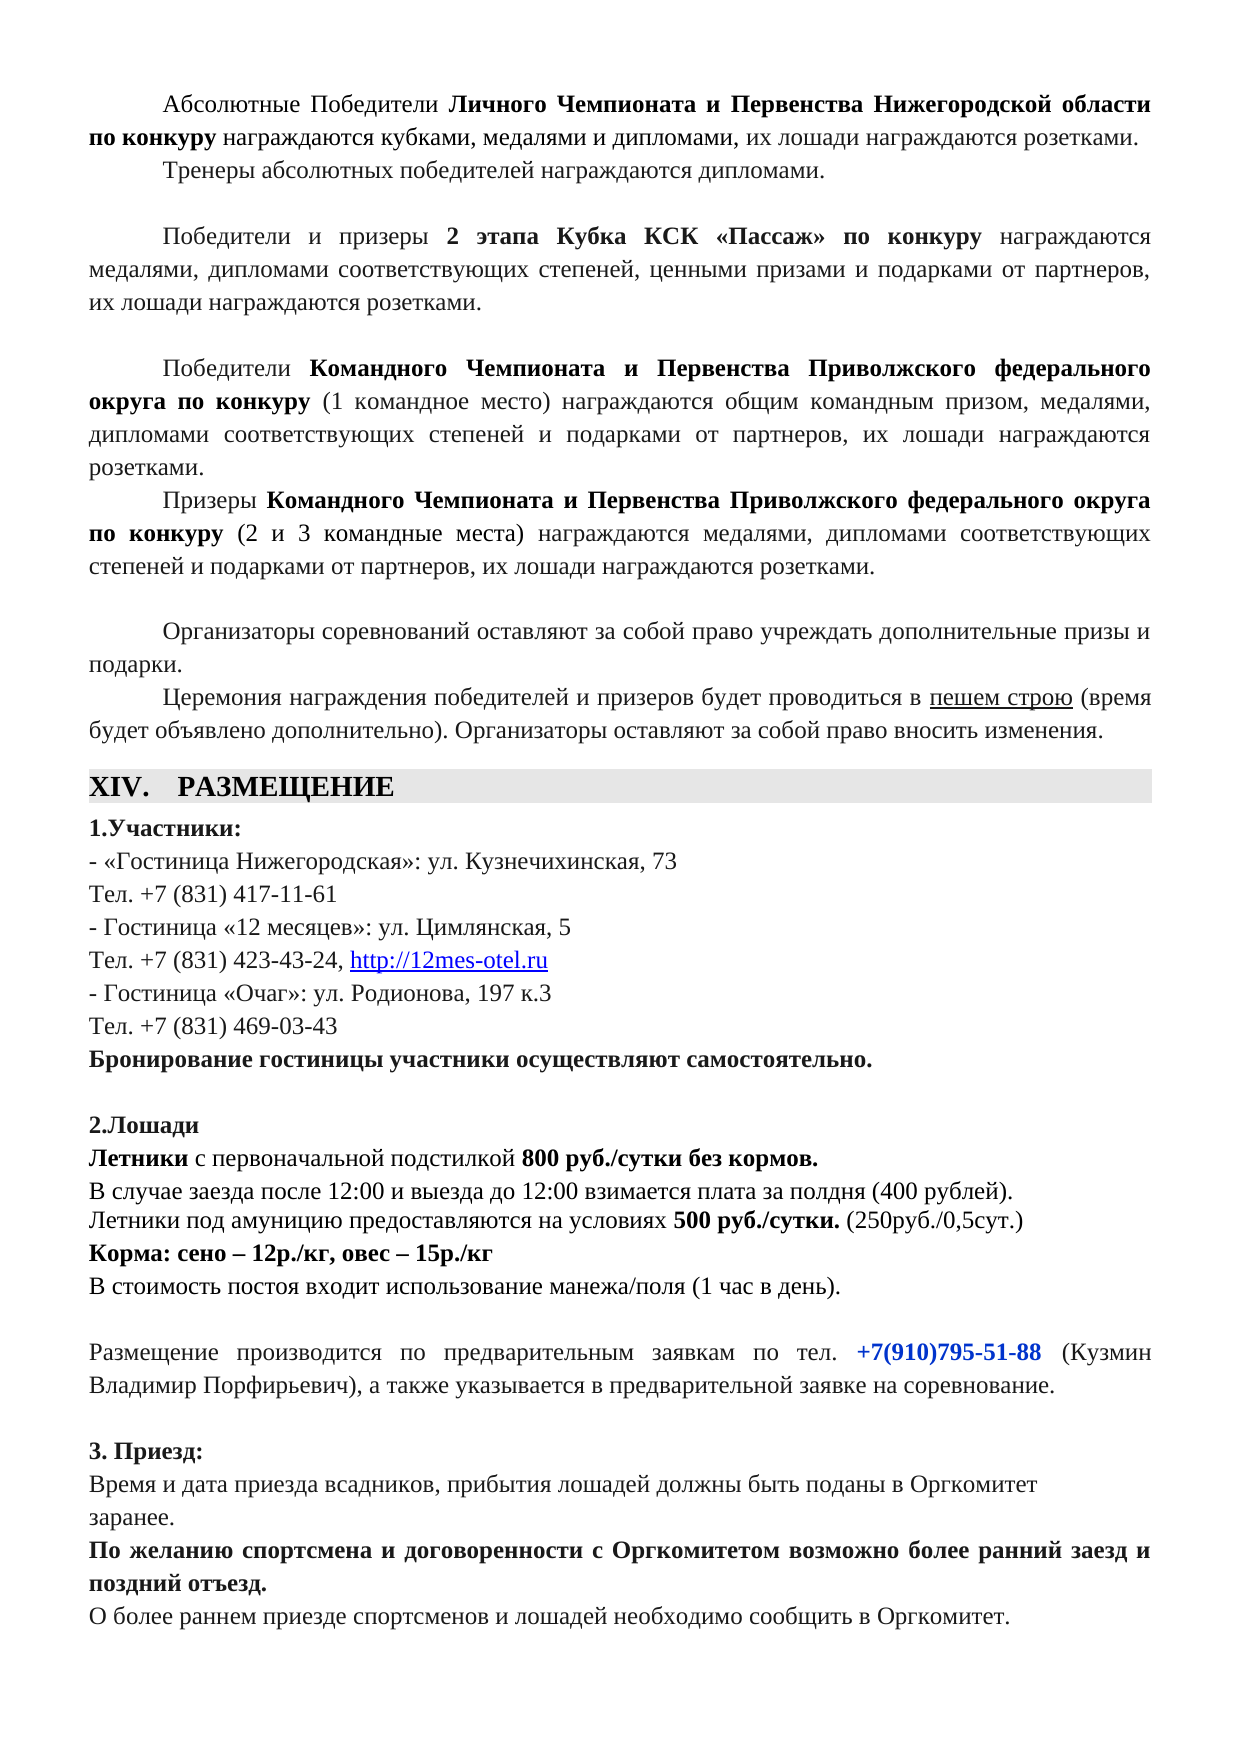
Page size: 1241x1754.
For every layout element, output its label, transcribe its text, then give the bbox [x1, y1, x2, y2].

text В стоимость постоя входит использование манежа/поля (1 час в день). [89, 1271, 1152, 1300]
list Организаторы соревнований оставляют за собой право учреждать дополнительные призы и подарки. [89, 616, 1152, 678]
text Бронирование гостиницы участники осуществляют самостоятельно. [89, 1044, 1152, 1073]
text заранее. [89, 1502, 1152, 1531]
list Победители Командного Чемпионата и Первенства Приволжского федерального округа по конкуру (1 командное место) награждаются общим командным призом, медалями, дипломами соответствующих степеней и подарками от партнеров, их лошади награждаются розетками. [89, 353, 1152, 481]
text Корма: сено – 12р./кг, овес – 15р./кг [89, 1238, 1152, 1267]
text Летники с первоначальной подстилкой 800 руб./сутки без кормов. [89, 1143, 1152, 1172]
text - «Гостиница Нижегородская»: ул. Кузнечихинская, 73 [89, 846, 1152, 875]
list Призеры Командного Чемпионата и Первенства Приволжского федерального округа по конкуру (2 и 3 командные места) награждаются медалями, дипломами соответствующих степеней и подарками от партнеров, их лошади награждаются розетками. [89, 485, 1152, 580]
list Тренеры абсолютных победителей награждаются дипломами. [89, 155, 1152, 183]
text 2.Лошади [89, 1110, 1152, 1139]
text Летники под амуницию предоставляются на условиях 500 руб./сутки. (250руб./0,5сут.) [89, 1205, 1152, 1234]
text Тел. +7 (831) 469-03-43 [89, 1011, 1152, 1040]
list Церемония награждения победителей и призеров будет проводиться в пешем строю (время будет объявлено дополнительно). Организаторы оставляют за собой право вносить изменения. [89, 682, 1152, 744]
text 3. Приезд: [89, 1436, 1152, 1465]
list Победители и призеры 2 этапа Кубка КСК «Пассаж» по конкуру награждаются медалями, дипломами соответствующих степеней, ценными призами и подарками от партнеров, их лошади награждаются розетками. [89, 221, 1152, 316]
text По желанию спортсмена и договоренности с Оргкомитетом возможно более ранний заезд и поздний отъезд. [89, 1535, 1152, 1597]
text Тел. +7 (831) 423-43-24, http://12mes-otel.ru [89, 945, 1152, 974]
text В случае заезда после 12:00 и выезда до 12:00 взимается плата за полдня (400 рублей). [89, 1176, 1152, 1205]
text Время и дата приезда всадников, прибытия лошадей должны быть поданы в Оргкомитет [89, 1469, 1152, 1498]
text Тел. +7 (831) 417-11-61 [89, 879, 1152, 908]
text 1.Участники: [89, 813, 1152, 842]
list Абсолютные Победители Личного Чемпионата и Первенства Нижегородской области по конкуру награждаются кубками, медалями и дипломами, их лошади награждаются розетками. [89, 89, 1152, 150]
list РАЗМЕЩЕНИЕ [89, 769, 1152, 803]
text - Гостиница «Очаг»: ул. Родионова, 197 к.3 [89, 978, 1152, 1007]
text - Гостиница «12 месяцев»: ул. Цимлянская, 5 [89, 912, 1152, 941]
text Размещение производится по предварительным заявкам по тел. +7(910)795-51-88 (Кузмин Владимир Порфирьевич), а также указывается в предварительной заявке на соревнование. [89, 1337, 1152, 1399]
text О более раннем приезде спортсменов и лошадей необходимо сообщить в Оргкомитет. [89, 1601, 1152, 1630]
